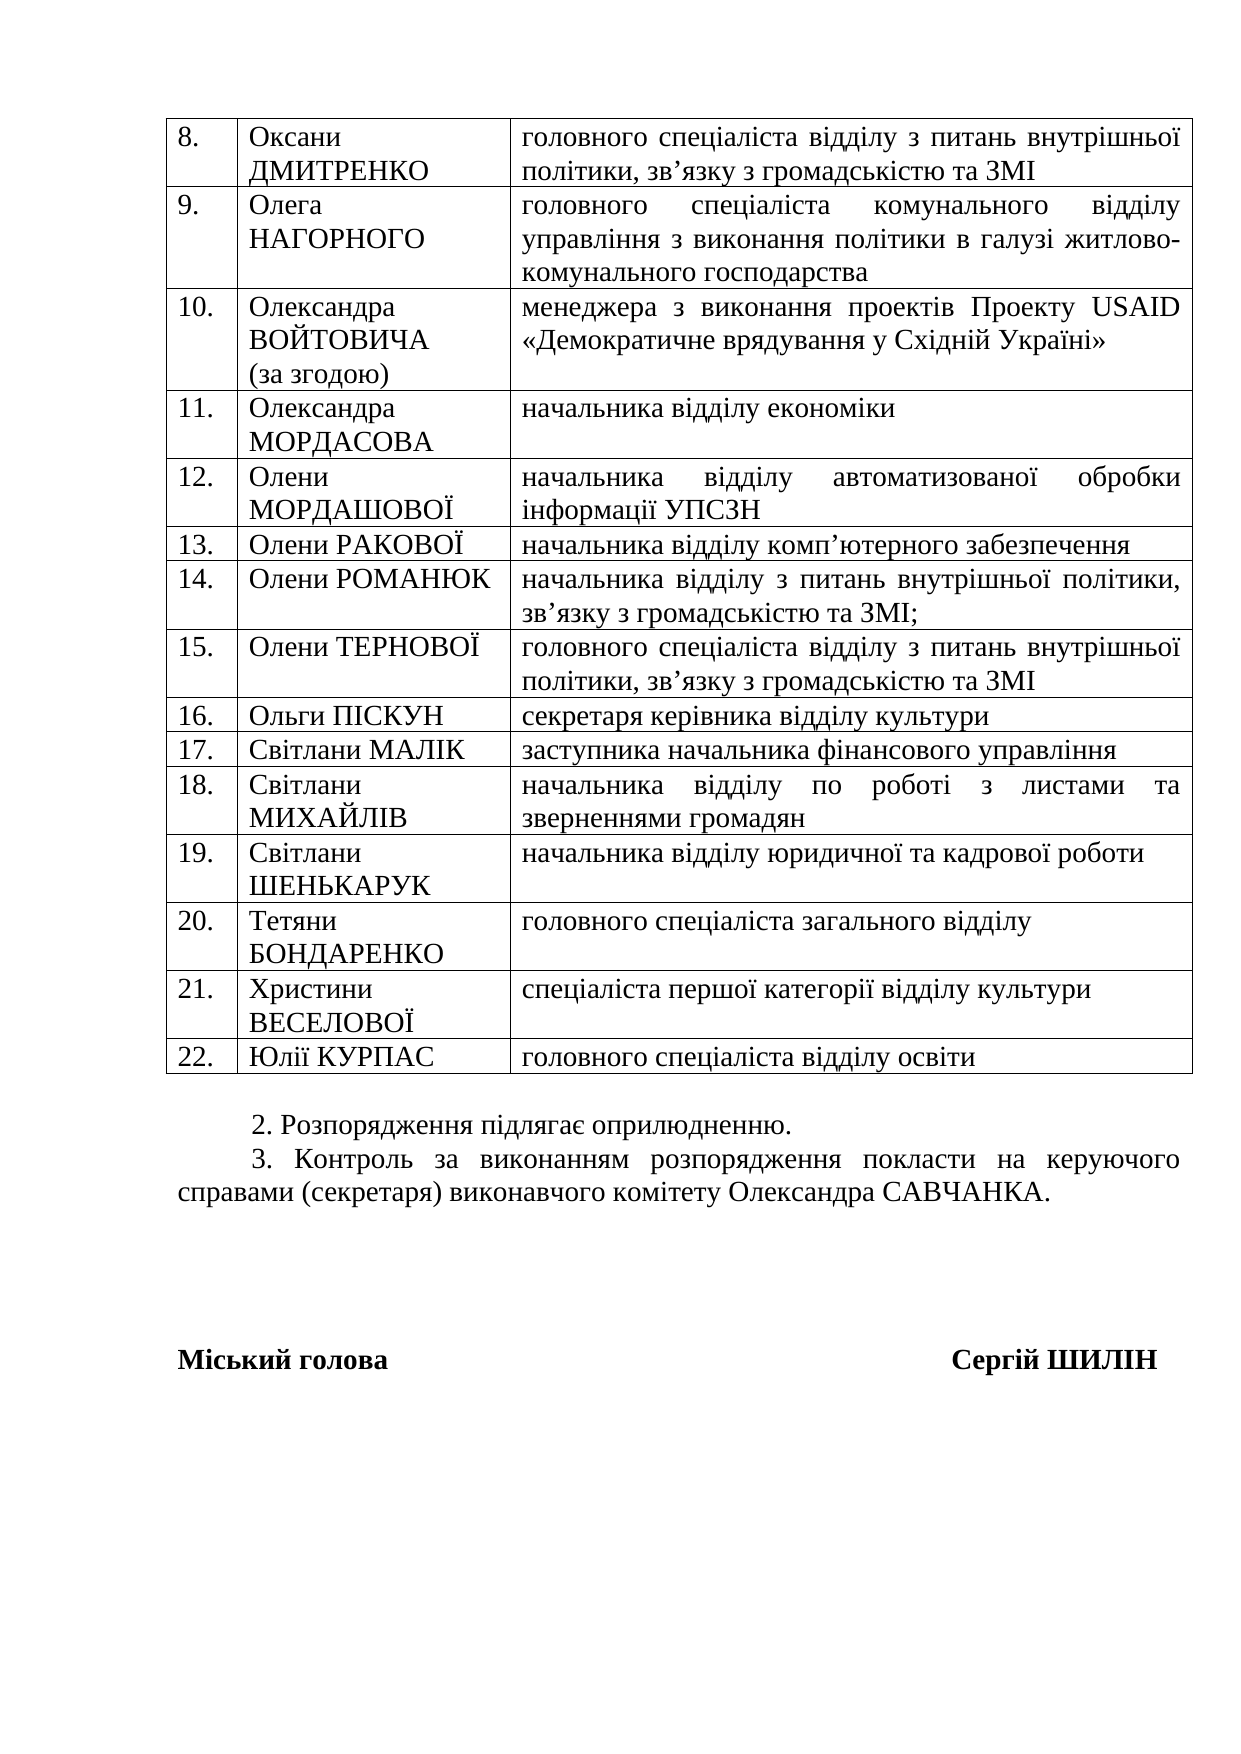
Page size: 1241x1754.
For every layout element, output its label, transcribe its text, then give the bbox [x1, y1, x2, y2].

table_cell секретаря керівника відділу культури [511, 698, 1192, 731]
table_cell [167, 119, 237, 186]
table_cell Оксани ДМИТРЕНКО [238, 119, 510, 186]
table_cell головного спеціаліста відділу освіти [511, 1039, 1192, 1073]
text 3. Контроль за виконанням розпорядження покласти на керуючого справами (секретаря) виконавчого комітету Олександра САВЧАНКА. [177, 1141, 1181, 1208]
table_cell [511, 119, 1192, 186]
table_cell головного спеціаліста відділу з питань внутрішньої політики, зв’язку з громадськістю та ЗМІ [511, 630, 1192, 697]
table_cell Світлани ШЕНЬКАРУК [238, 835, 510, 902]
table_cell Олени РАКОВОЇ [238, 527, 510, 560]
table_cell [167, 289, 237, 389]
table_cell начальника відділу комп’ютерного забезпечення [511, 527, 1192, 560]
table_cell [167, 1039, 237, 1073]
table_cell [167, 459, 237, 526]
table_cell спеціаліста першої категорії відділу культури [511, 971, 1192, 1038]
table_cell Ольги ПІСКУН [238, 698, 510, 731]
table_cell [167, 698, 237, 731]
text Міський голова Сергій ШИЛІН [177, 1342, 1181, 1376]
table_cell [167, 391, 237, 458]
table_cell начальника відділу з питань внутрішньої політики, зв’язку з громадськістю та ЗМІ; [511, 561, 1192, 628]
table_cell [167, 527, 237, 560]
text 2. Розпорядження підлягає оприлюдненню. [177, 1107, 1181, 1141]
table_cell начальника відділу по роботі з листами та зверненнями громадян [511, 767, 1192, 834]
table_cell Христини ВЕСЕЛОВОЇ [238, 971, 510, 1038]
table_cell менеджера з виконання проектів Проекту USAID «Демократичне врядування у Східній Україні» [511, 289, 1192, 389]
table_cell Олександра МОРДАСОВА [238, 391, 510, 458]
table_cell начальника відділу економіки [511, 391, 1192, 458]
table_cell [167, 767, 237, 834]
table_cell Олени ТЕРНОВОЇ [238, 630, 510, 697]
table_cell Світлани МАЛІК [238, 732, 510, 766]
table_cell [167, 835, 237, 902]
table_cell Олени РОМАНЮК [238, 561, 510, 628]
table_cell Олега НАГОРНОГО [238, 187, 510, 288]
table_cell [167, 561, 237, 628]
table_cell Олександра ВОЙТОВИЧА (за згодою) [238, 289, 510, 389]
table_cell [167, 187, 237, 288]
table_cell [167, 630, 237, 697]
table_cell головного спеціаліста загального відділу [511, 903, 1192, 970]
table_cell заступника начальника фінансового управління [511, 732, 1192, 766]
table_cell [167, 732, 237, 766]
table_cell [167, 903, 237, 970]
table_cell Тетяни БОНДАРЕНКО [238, 903, 510, 970]
table_cell Олени МОРДАШОВОЇ [238, 459, 510, 526]
table_cell Юлії КУРПАС [238, 1039, 510, 1073]
table_cell головного спеціаліста комунального відділу управління з виконання політики в галузі житлово-комунального господарства [511, 187, 1192, 288]
table_cell начальника відділу автоматизованої обробки інформації УПСЗН [511, 459, 1192, 526]
table_cell [167, 971, 237, 1038]
table_cell начальника відділу юридичної та кадрової роботи [511, 835, 1192, 902]
table_cell Світлани МИХАЙЛІВ [238, 767, 510, 834]
